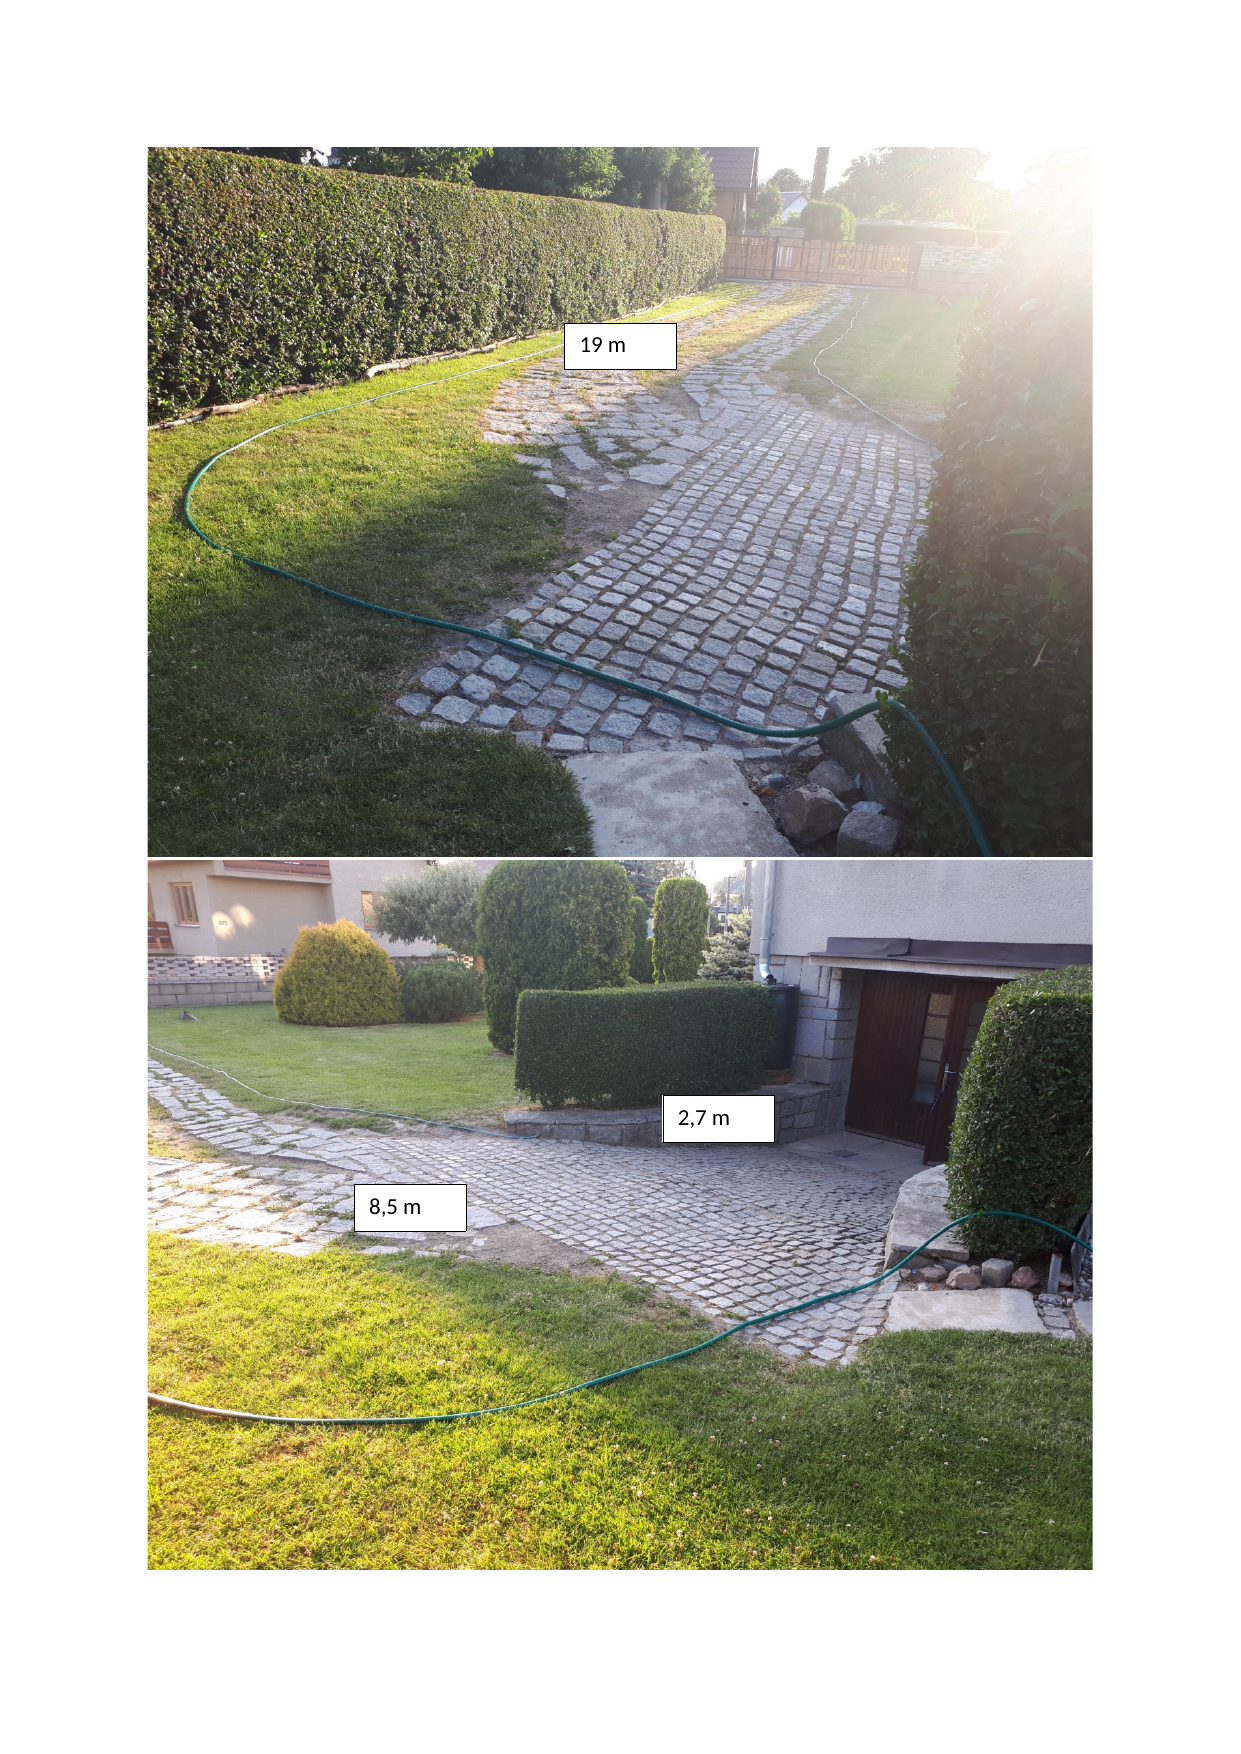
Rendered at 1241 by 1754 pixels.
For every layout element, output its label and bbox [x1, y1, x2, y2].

picture [147, 860, 1093, 1570]
picture [147, 147, 1093, 857]
